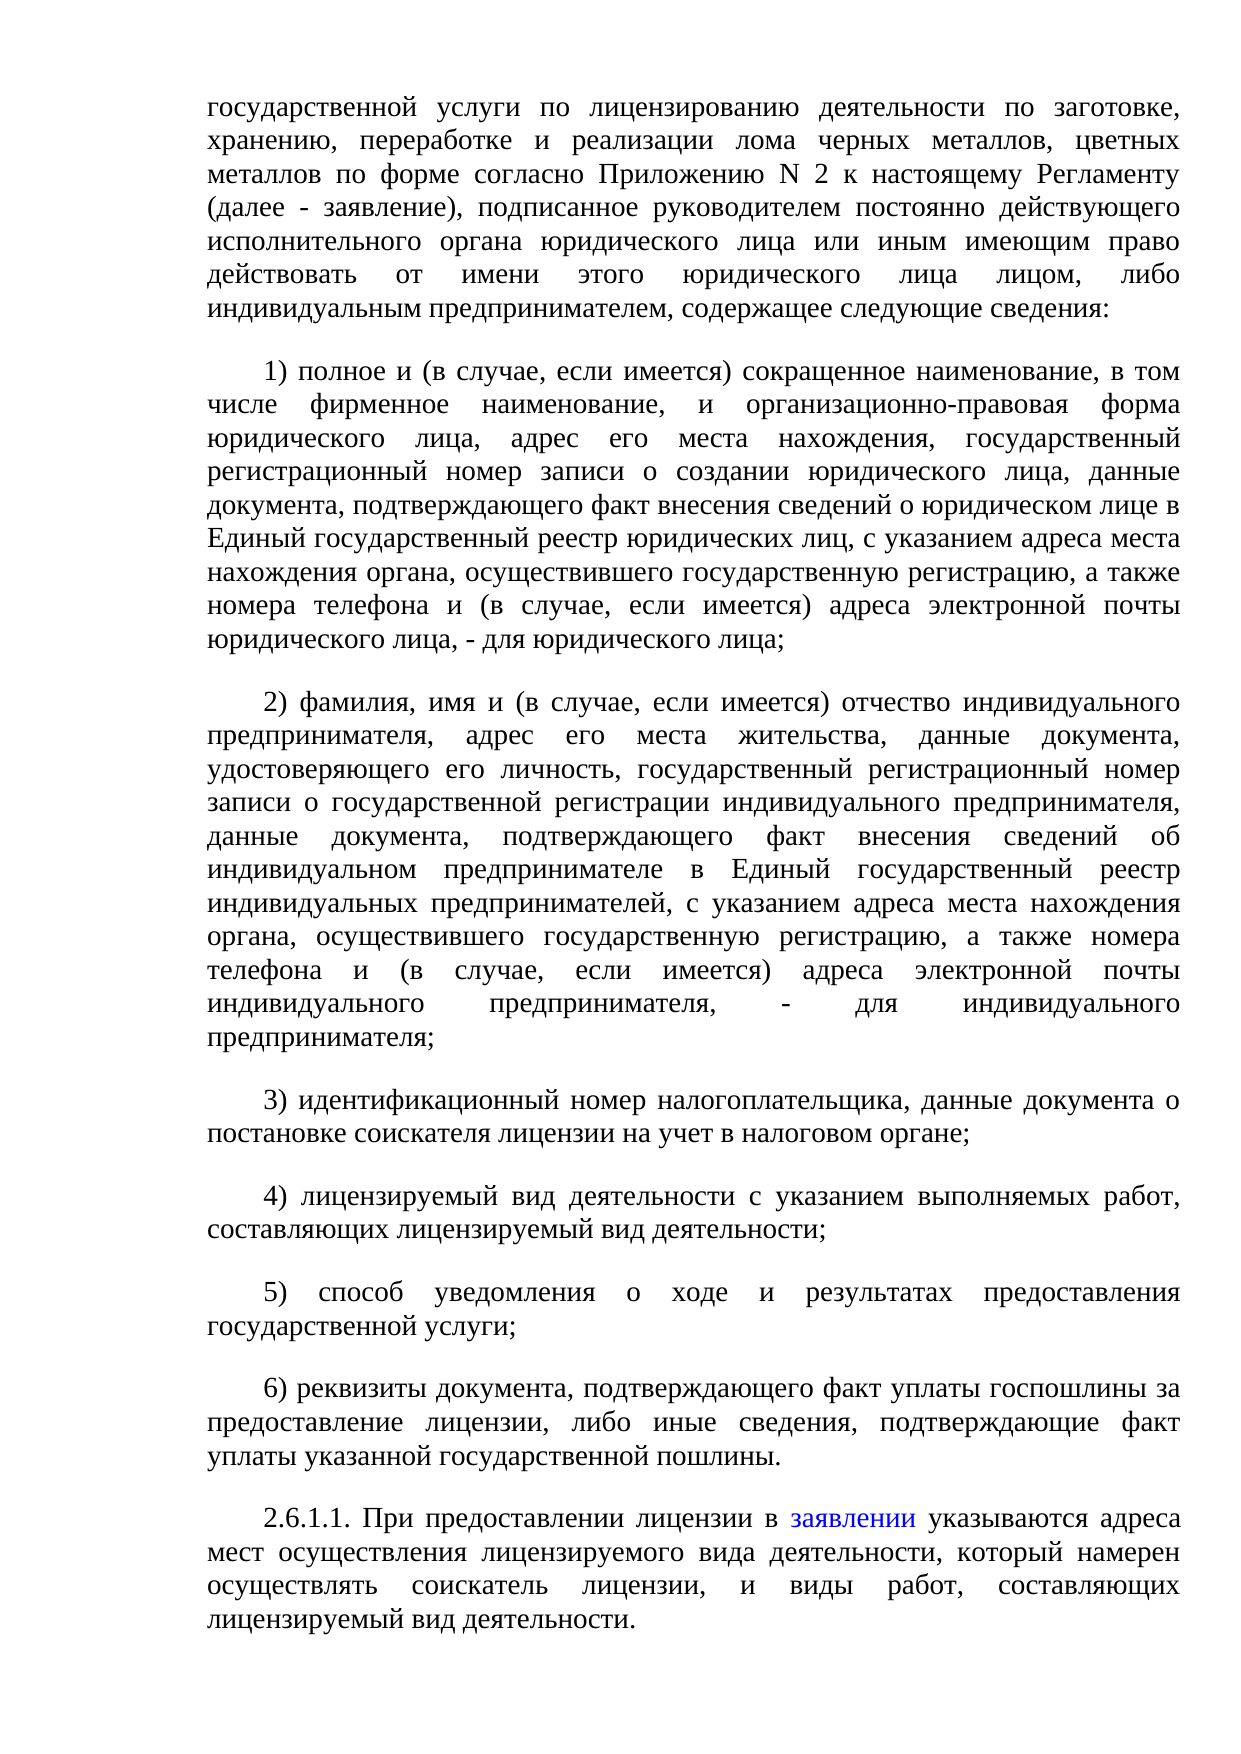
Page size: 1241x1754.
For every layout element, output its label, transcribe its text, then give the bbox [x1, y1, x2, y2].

text 4) лицензируемый вид деятельности с указанием выполняемых работ, составляющих лицензируемый вид деятельности; [207, 1178, 1181, 1245]
text 5) способ уведомления о ходе и результатах предоставления государственной услуги; [207, 1274, 1181, 1341]
text 2) фамилия, имя и (в случае, если имеется) отчество индивидуального предпринимателя, адрес его места жительства, данные документа, удостоверяющего его личность, государственный регистрационный номер записи о государственной регистрации индивидуального предпринимателя, данные документа, подтверждающего факт внесения сведений об индивидуальном предпринимателе в Единый государственный реестр индивидуальных предпринимателей, с указанием адреса места нахождения органа, осуществившего государственную регистрацию, а также номера телефона и (в случае, если имеется) адреса электронной почты индивидуального предпринимателя, - для индивидуального предпринимателя; [207, 684, 1181, 1053]
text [207, 89, 1181, 323]
text 1) полное и (в случае, если имеется) сокращенное наименование, в том числе фирменное наименование, и организационно-правовая форма юридического лица, адрес его места нахождения, государственный регистрационный номер записи о создании юридического лица, данные документа, подтверждающего факт внесения сведений о юридическом лице в Единый государственный реестр юридических лиц, с указанием адреса места нахождения органа, осуществившего государственную регистрацию, а также номера телефона и (в случае, если имеется) адреса электронной почты юридического лица, - для юридического лица; [207, 353, 1181, 654]
text 2.6.1.1. При предоставлении лицензии в заявлении указываются адреса мест осуществления лицензируемого вида деятельности, который намерен осуществлять соискатель лицензии, и виды работ, составляющих лицензируемый вид деятельности. [207, 1500, 1181, 1634]
text 3) идентификационный номер налогоплательщика, данные документа о постановке соискателя лицензии на учет в налоговом органе; [207, 1082, 1181, 1149]
text 6) реквизиты документа, подтверждающего факт уплаты госпошлины за предоставление лицензии, либо иные сведения, подтверждающие факт уплаты указанной государственной пошлины. [207, 1371, 1181, 1471]
